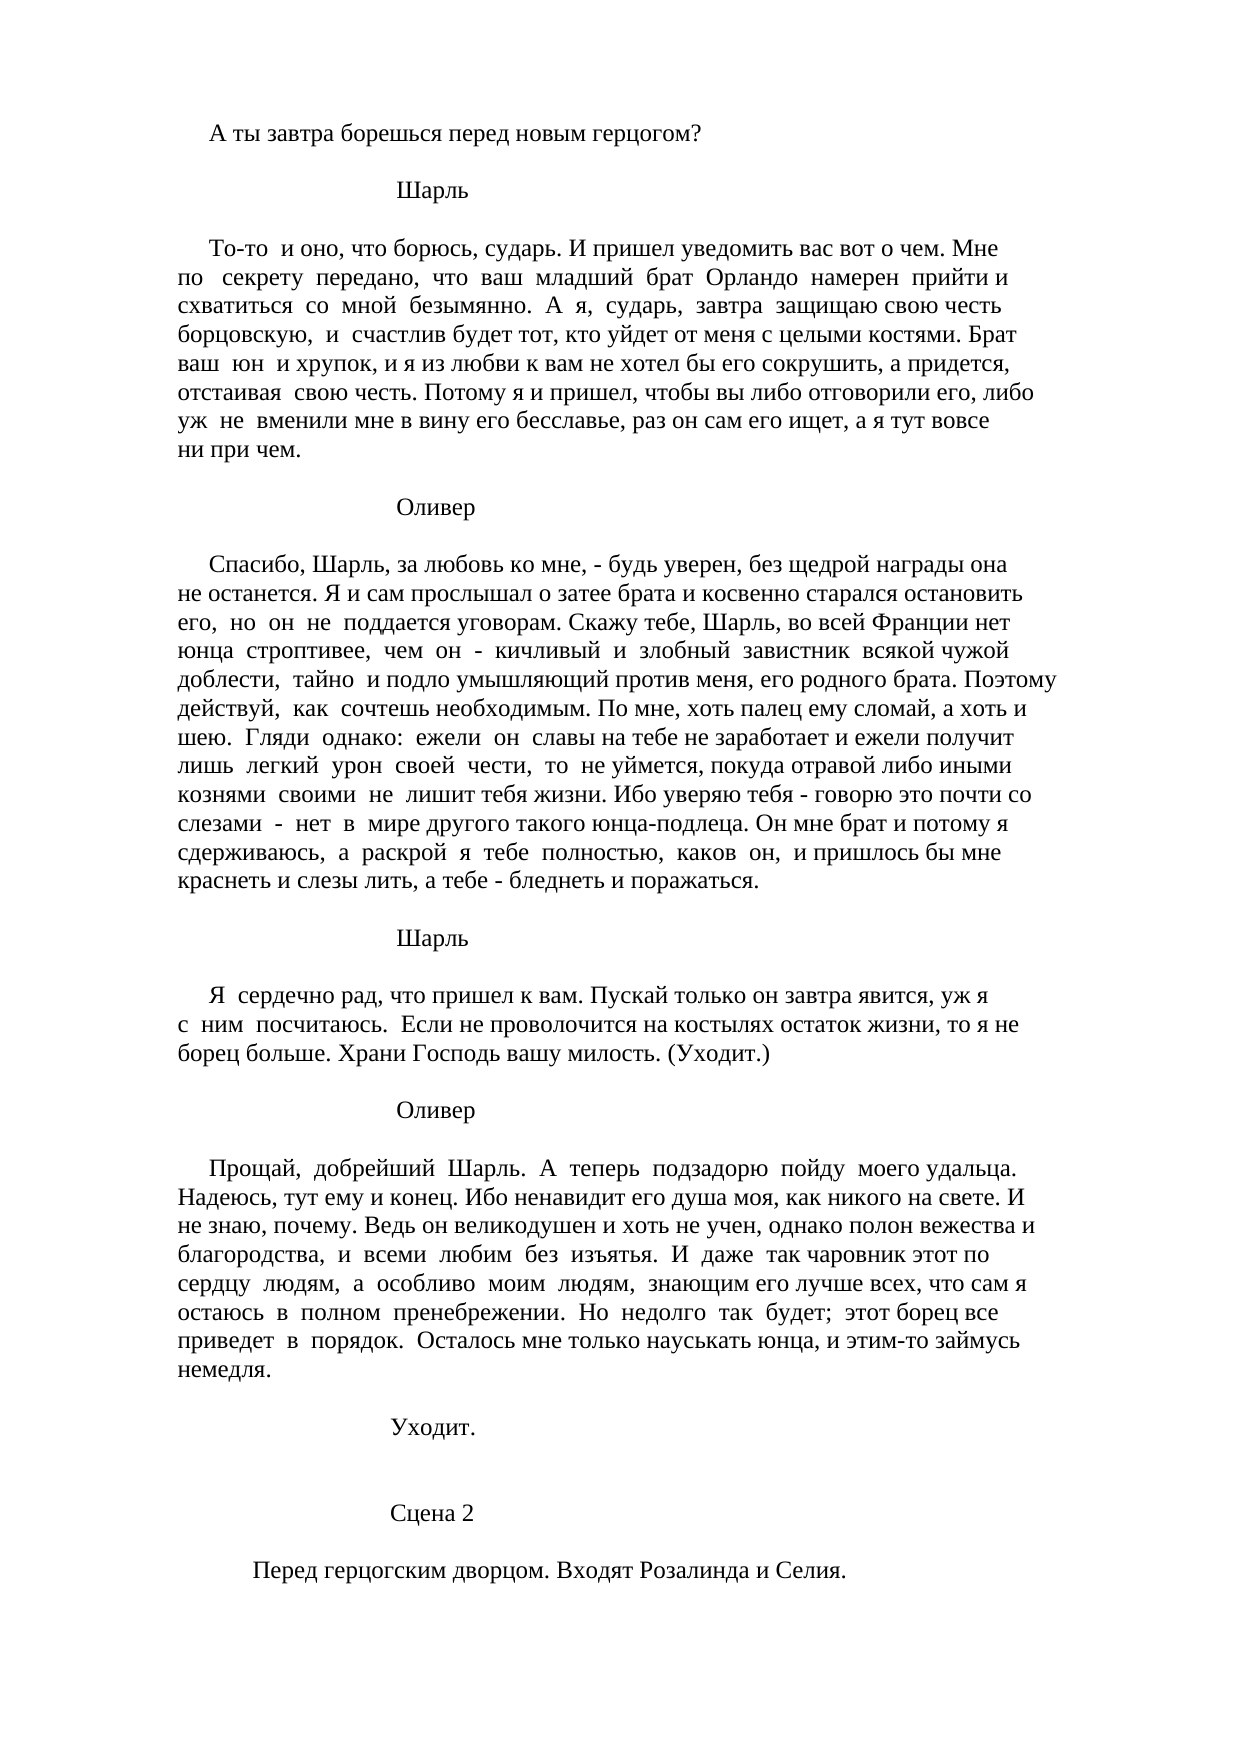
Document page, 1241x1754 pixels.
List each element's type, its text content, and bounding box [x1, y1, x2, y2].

text борец больше. Храни Господь вашу милость. (Уходит.) [177, 1038, 1152, 1067]
text ни при чем. [177, 434, 1152, 463]
text немедля. [177, 1354, 1152, 1383]
text кознями своими не лишит тебя жизни. Ибо уверяю тебя - говорю это почти со [177, 779, 1152, 808]
text Прощай, добрейший Шарль. А теперь подзадорю пойду моего удальца. [177, 1153, 1152, 1182]
text уж не вменили мне в вину его бесславье, раз он сам его ищет, а я тут вовсе [177, 406, 1152, 434]
text сердцу людям, а особливо моим людям, знающим его лучше всех, что сам я [177, 1268, 1152, 1297]
text Я сердечно рад, что пришел к вам. Пускай только он завтра явится, уж я [177, 981, 1152, 1009]
text действуй, как сочтешь необходимым. По мне, хоть палец ему сломай, а хоть и [177, 693, 1152, 722]
text сдерживаюсь, а раскрой я тебе полностью, каков он, и пришлось бы мне [177, 837, 1152, 866]
text приведет в порядок. Осталось мне только науськать юнца, и этим-то займусь [177, 1326, 1152, 1354]
text его, но он не поддается уговорам. Скажу тебе, Шарль, во всей Франции нет [177, 607, 1152, 636]
text не знаю, почему. Ведь он великодушен и хоть не учен, однако полон вежества и [177, 1211, 1152, 1239]
text Сцена 2 [177, 1498, 1152, 1527]
text шею. Гляди однако: ежели он славы на тебе не заработает и ежели получит [177, 722, 1152, 751]
text отстаивая свою честь. Потому я и пришел, чтобы вы либо отговорили его, либо [177, 377, 1152, 406]
text Шарль [177, 176, 1152, 204]
text остаюсь в полном пренебрежении. Но недолго так будет; этот борец все [177, 1297, 1152, 1326]
text Оливер [177, 492, 1152, 521]
text с ним посчитаюсь. Если не проволочится на костылях остаток жизни, то я не [177, 1009, 1152, 1038]
text Уходит. [177, 1412, 1152, 1441]
text по секрету передано, что ваш младший брат Орландо намерен прийти и [177, 262, 1152, 291]
text краснеть и слезы лить, а тебе - бледнеть и поражаться. [177, 866, 1152, 894]
text благородства, и всеми любим без изъятья. И даже так чаровник этот по [177, 1239, 1152, 1268]
text лишь легкий урон своей чести, то не уймется, покуда отравой либо иными [177, 751, 1152, 779]
text То-то и оно, что борюсь, сударь. И пришел уведомить вас вот о чем. Мне [177, 233, 1152, 262]
text Перед герцогским дворцом. Входят Розалинда и Селия. [177, 1556, 1152, 1584]
text Оливер [177, 1096, 1152, 1124]
text юнца строптивее, чем он - кичливый и злобный завистник всякой чужой [177, 636, 1152, 664]
text доблести, тайно и подло умышляющий против меня, его родного брата. Поэтому [177, 664, 1152, 693]
text Спасибо, Шарль, за любовь ко мне, - будь уверен, без щедрой награды она [177, 549, 1152, 578]
text А ты завтра борешься перед новым герцогом? [177, 118, 1152, 147]
text не останется. Я и сам прослышал о затее брата и косвенно старался остановить [177, 578, 1152, 607]
text Надеюсь, тут ему и конец. Ибо ненавидит его душа моя, как никого на свете. И [177, 1182, 1152, 1211]
text схватиться со мной безымянно. А я, сударь, завтра защищаю свою честь [177, 291, 1152, 319]
text Шарль [177, 923, 1152, 952]
text слезами - нет в мире другого такого юнца-подлеца. Он мне брат и потому я [177, 808, 1152, 837]
text ваш юн и хрупок, и я из любви к вам не хотел бы его сокрушить, а придется, [177, 348, 1152, 377]
text борцовскую, и счастлив будет тот, кто уйдет от меня с целыми костями. Брат [177, 319, 1152, 348]
